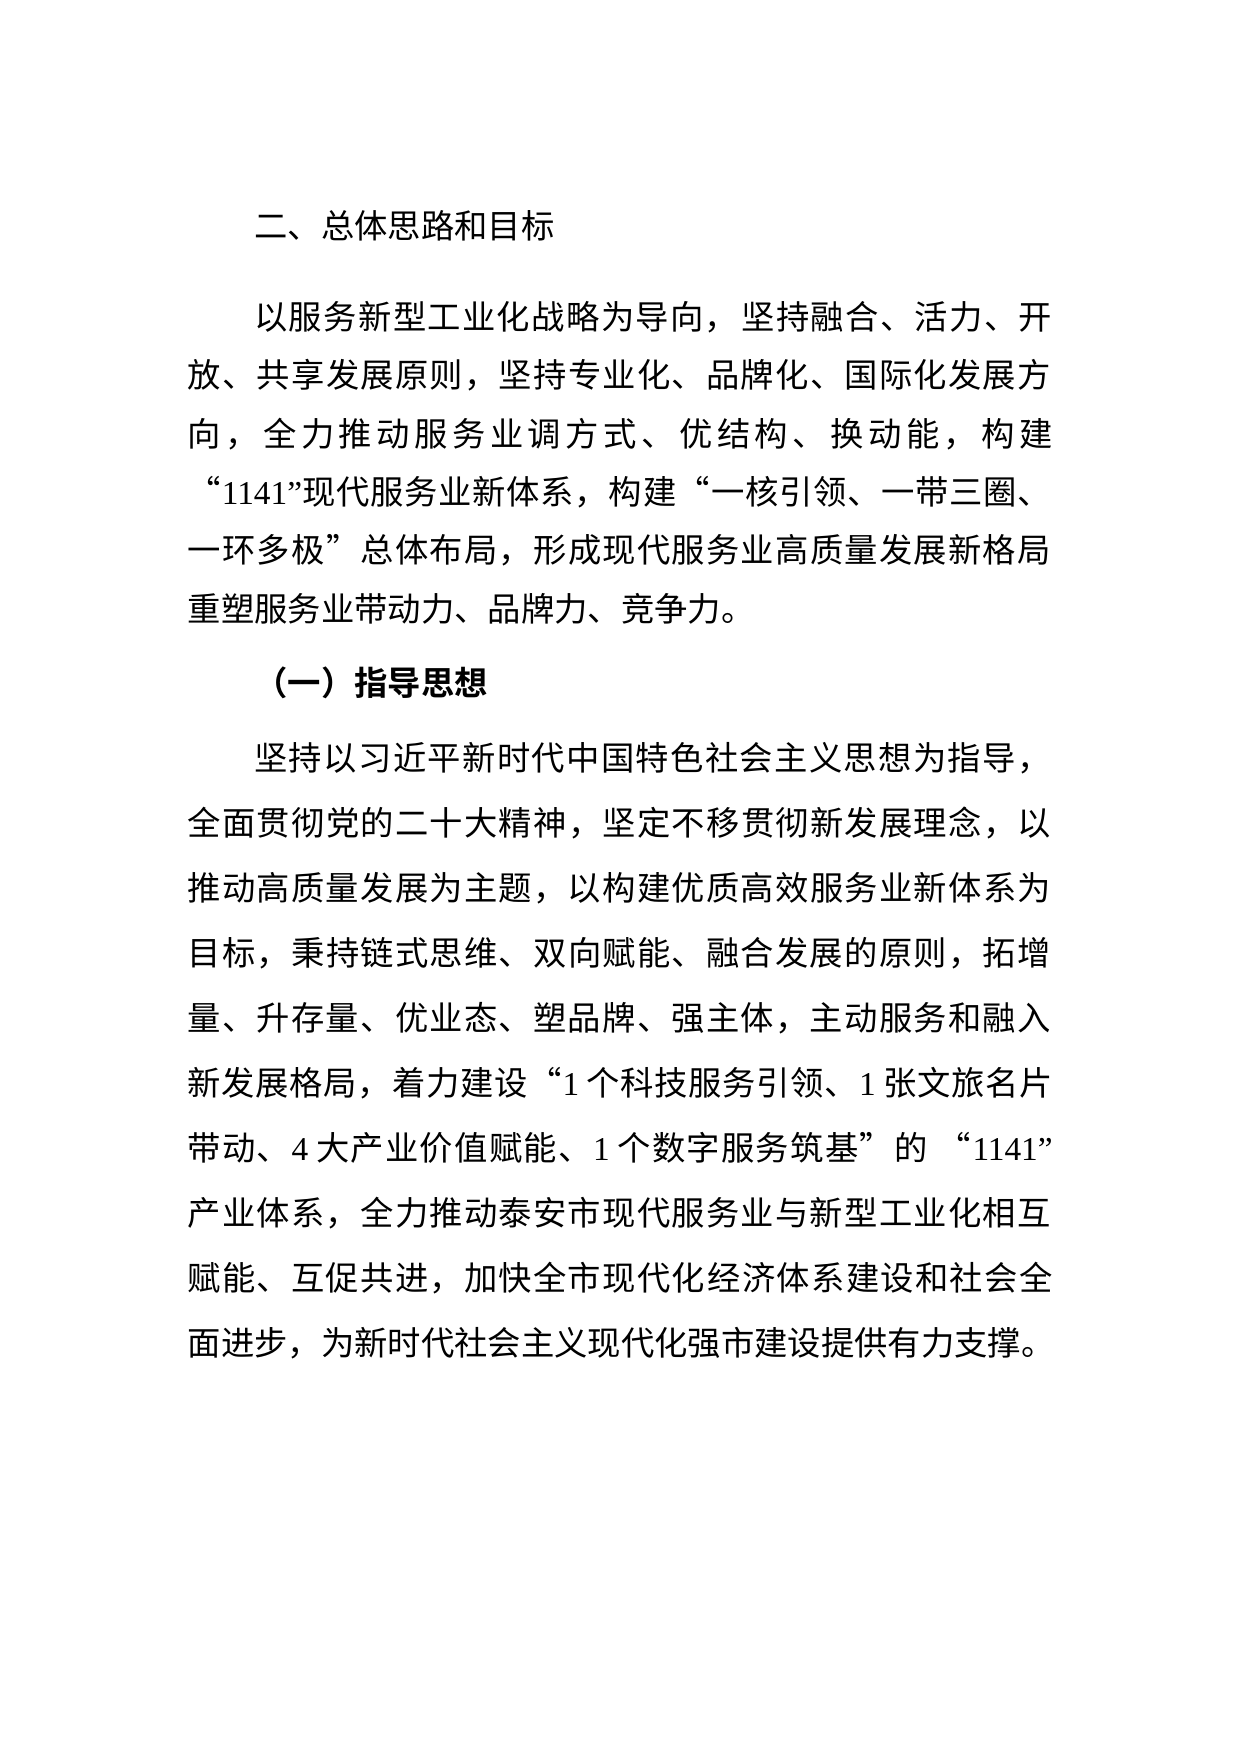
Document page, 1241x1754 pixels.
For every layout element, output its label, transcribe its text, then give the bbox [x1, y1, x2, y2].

text 以服务新型工业化战略为导向，坚持融合、活力、开放、共享发展原则，坚持专业化、品牌化、国际化发展方向，全力推动服务业调方式、优结构、换动能，构建“1141”现代服务业新体系，构建“一核引领、一带三圈、一环多极”总体布局，形成现代服务业高质量发展新格局，重塑服务业带动力、品牌力、竞争力。 [187, 283, 1053, 633]
text 坚持以习近平新时代中国特色社会主义思想为指导，全面贯彻党的二十大精神，坚定不移贯彻新发展理念，以推动高质量发展为主题，以构建优质高效服务业新体系为目标，秉持链式思维、双向赋能、融合发展的原则，拓增量、升存量、优业态、塑品牌、强主体，主动服务和融入新发展格局，着力建设“1个科技服务引领、1张文旅名片带动、4大产业价值赋能、1个数字服务筑基”的 “1141”产业体系，全力推动泰安市现代服务业与新型工业化相互赋能、互促共进，加快全市现代化经济体系建设和社会全面进步，为新时代社会主义现代化强市建设提供有力支撑。 [187, 724, 1053, 1374]
subtitle （一）指导思想 [187, 649, 1053, 707]
subtitle 二、总体思路和目标 [187, 192, 1053, 250]
